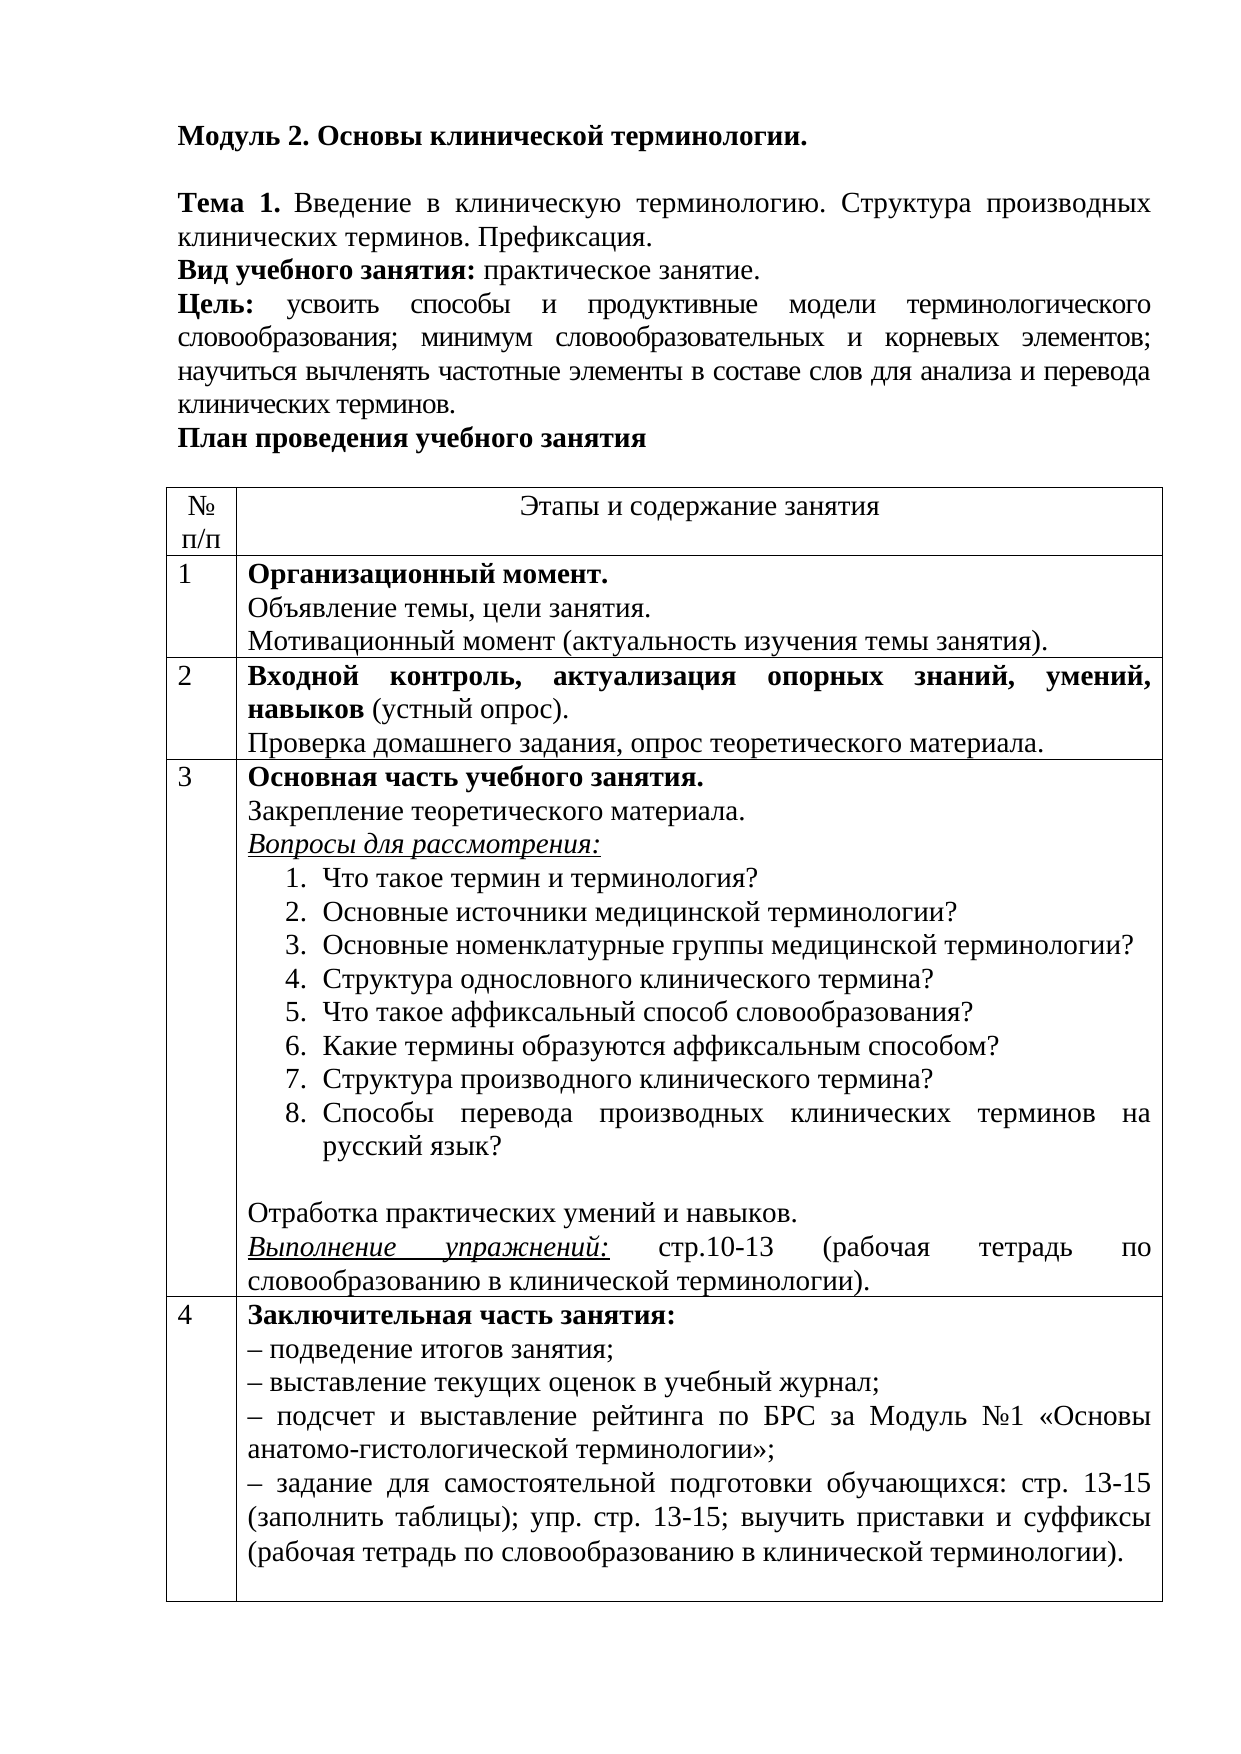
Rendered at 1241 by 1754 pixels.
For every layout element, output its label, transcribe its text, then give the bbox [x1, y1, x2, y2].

table_cell Входной контроль, актуализация опорных знаний, умений, навыков (устный опрос). Проверка домашнего задания, опрос теоретического материала. [237, 658, 1162, 758]
text Тема 1. Введение в клиническую терминологию. Структура производных клинических терминов. Префиксация. [177, 185, 1152, 252]
table_cell Организационный момент. Объявление темы, цели занятия. Мотивационный момент (актуальность изучения темы занятия). [237, 556, 1162, 657]
text Цель: усвоить способы и продуктивные модели терминологического словообразования; минимум словообразовательных и корневых элементов; научиться вычленять частотные элементы в составе слов для анализа и перевода клинических терминов. [177, 286, 1152, 420]
table_cell Заключительная часть занятия: – подведение итогов занятия; – выставление текущих оценок в учебный журнал; – подсчет и выставление рейтинга по БРС за Модуль №1 «Основы анатомо-гистологической терминологии»; – задание для самостоятельной подготовки обучающихся: стр. 13-15 (заполнить таблицы); упр. стр. 13-15; выучить приставки и суффиксы (рабочая тетрадь по словообразованию в клинической терминологии). [237, 1297, 1162, 1601]
table_cell 1 [167, 556, 236, 657]
table_cell 2 [167, 658, 236, 758]
text Модуль 2. Основы клинической терминологии. [177, 118, 1152, 152]
table_cell 3 [167, 760, 236, 1296]
table_header № п/п [167, 488, 236, 555]
text Вид учебного занятия: практическое занятие. [177, 252, 1152, 286]
text План проведения учебного занятия [177, 420, 1152, 453]
table_header Этапы и содержание занятия [237, 488, 1162, 555]
table_cell Основная часть учебного занятия. Закрепление теоретического материала. Вопросы для рассмотрения: Что такое термин и терминология? Основные источники медицинской терминологии? Основные номенклатурные группы медицинской терминологии? Структура однословного клинического термина? Что такое аффиксальный способ словообразования? Какие термины образуются аффиксальным способом? Структура производного клинического термина? Способы перевода производных клинических терминов на русский язык? Отработка практических умений и навыков. Выполнение упражнений: стр.10-13 (рабочая тетрадь по словообразованию в клинической терминологии). [237, 760, 1162, 1296]
table_cell 4 [167, 1297, 236, 1601]
